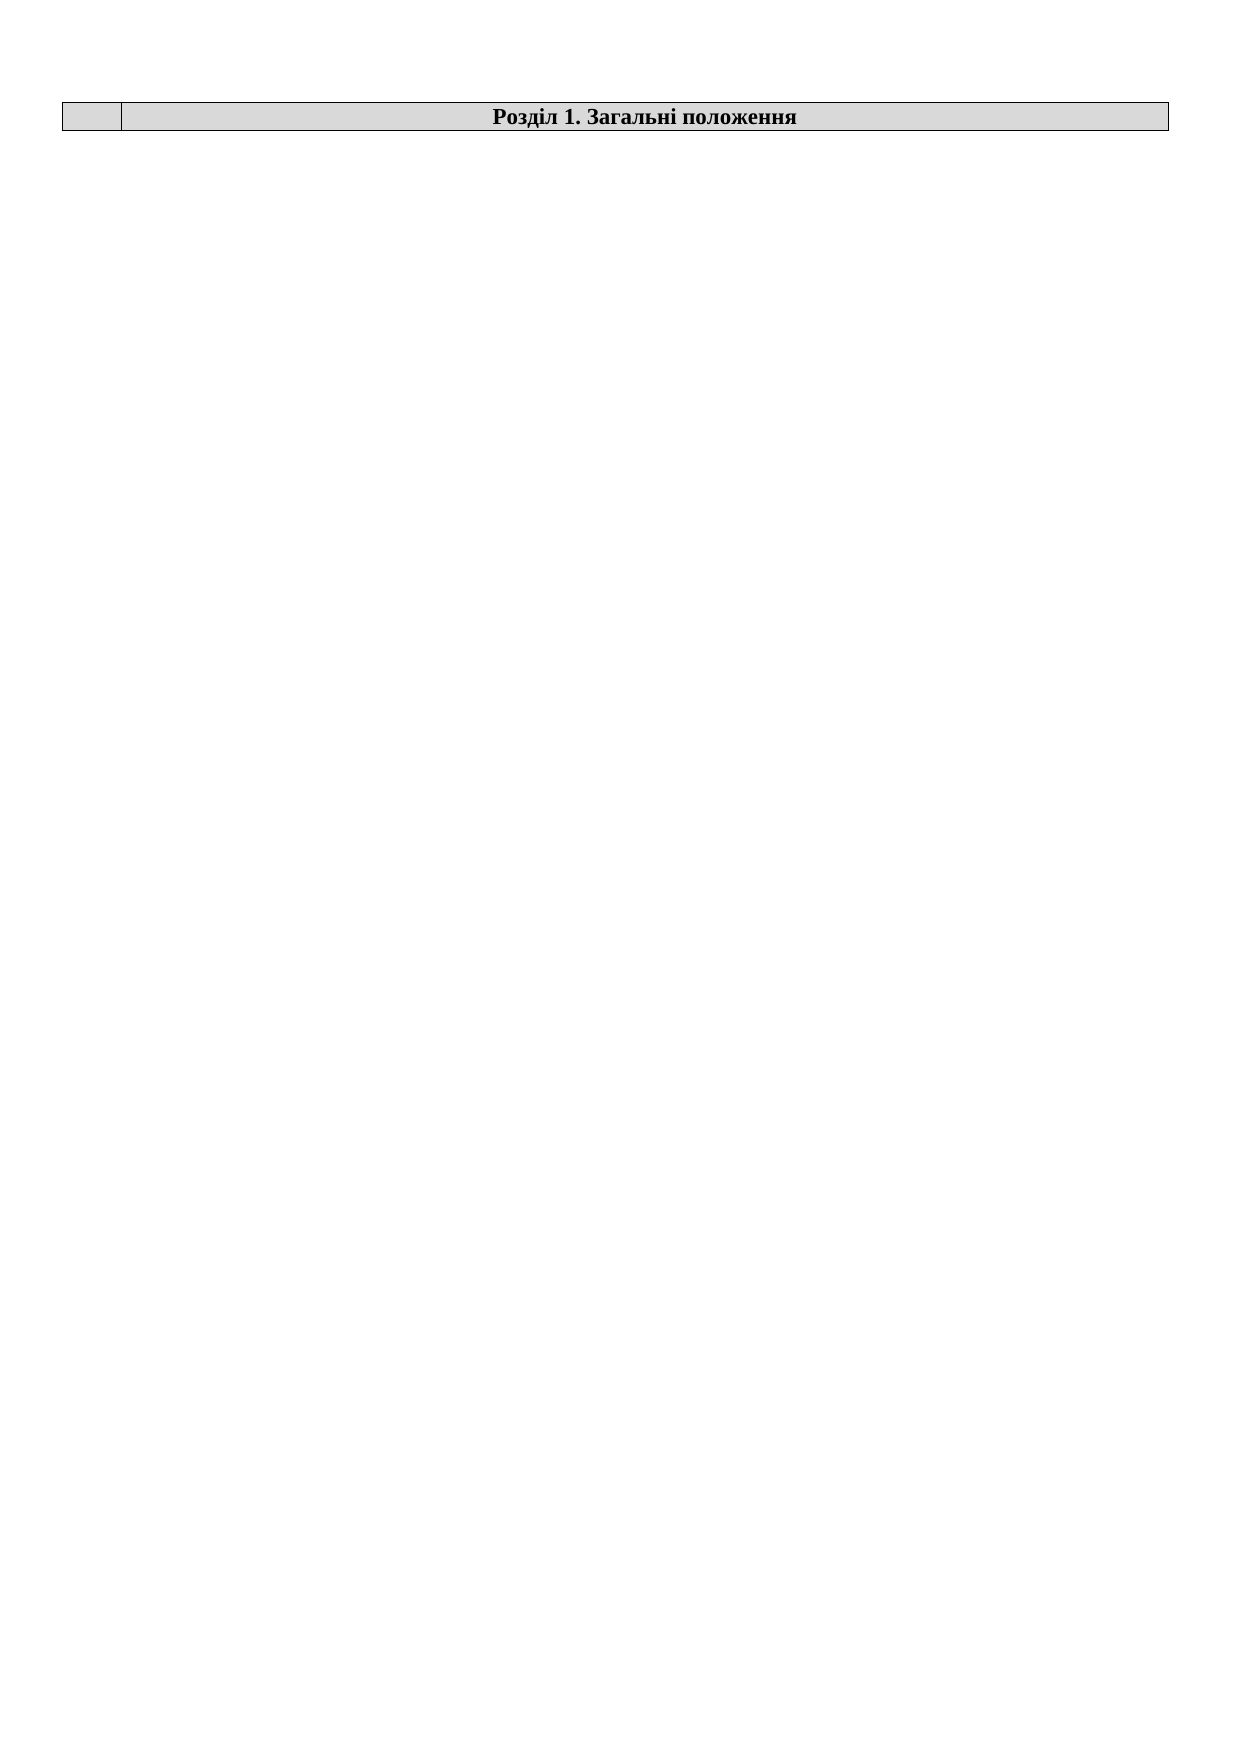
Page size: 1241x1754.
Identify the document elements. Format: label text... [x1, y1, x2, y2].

table_header Розділ 1. Загальні положення [122, 103, 1168, 130]
table_header [63, 103, 121, 130]
